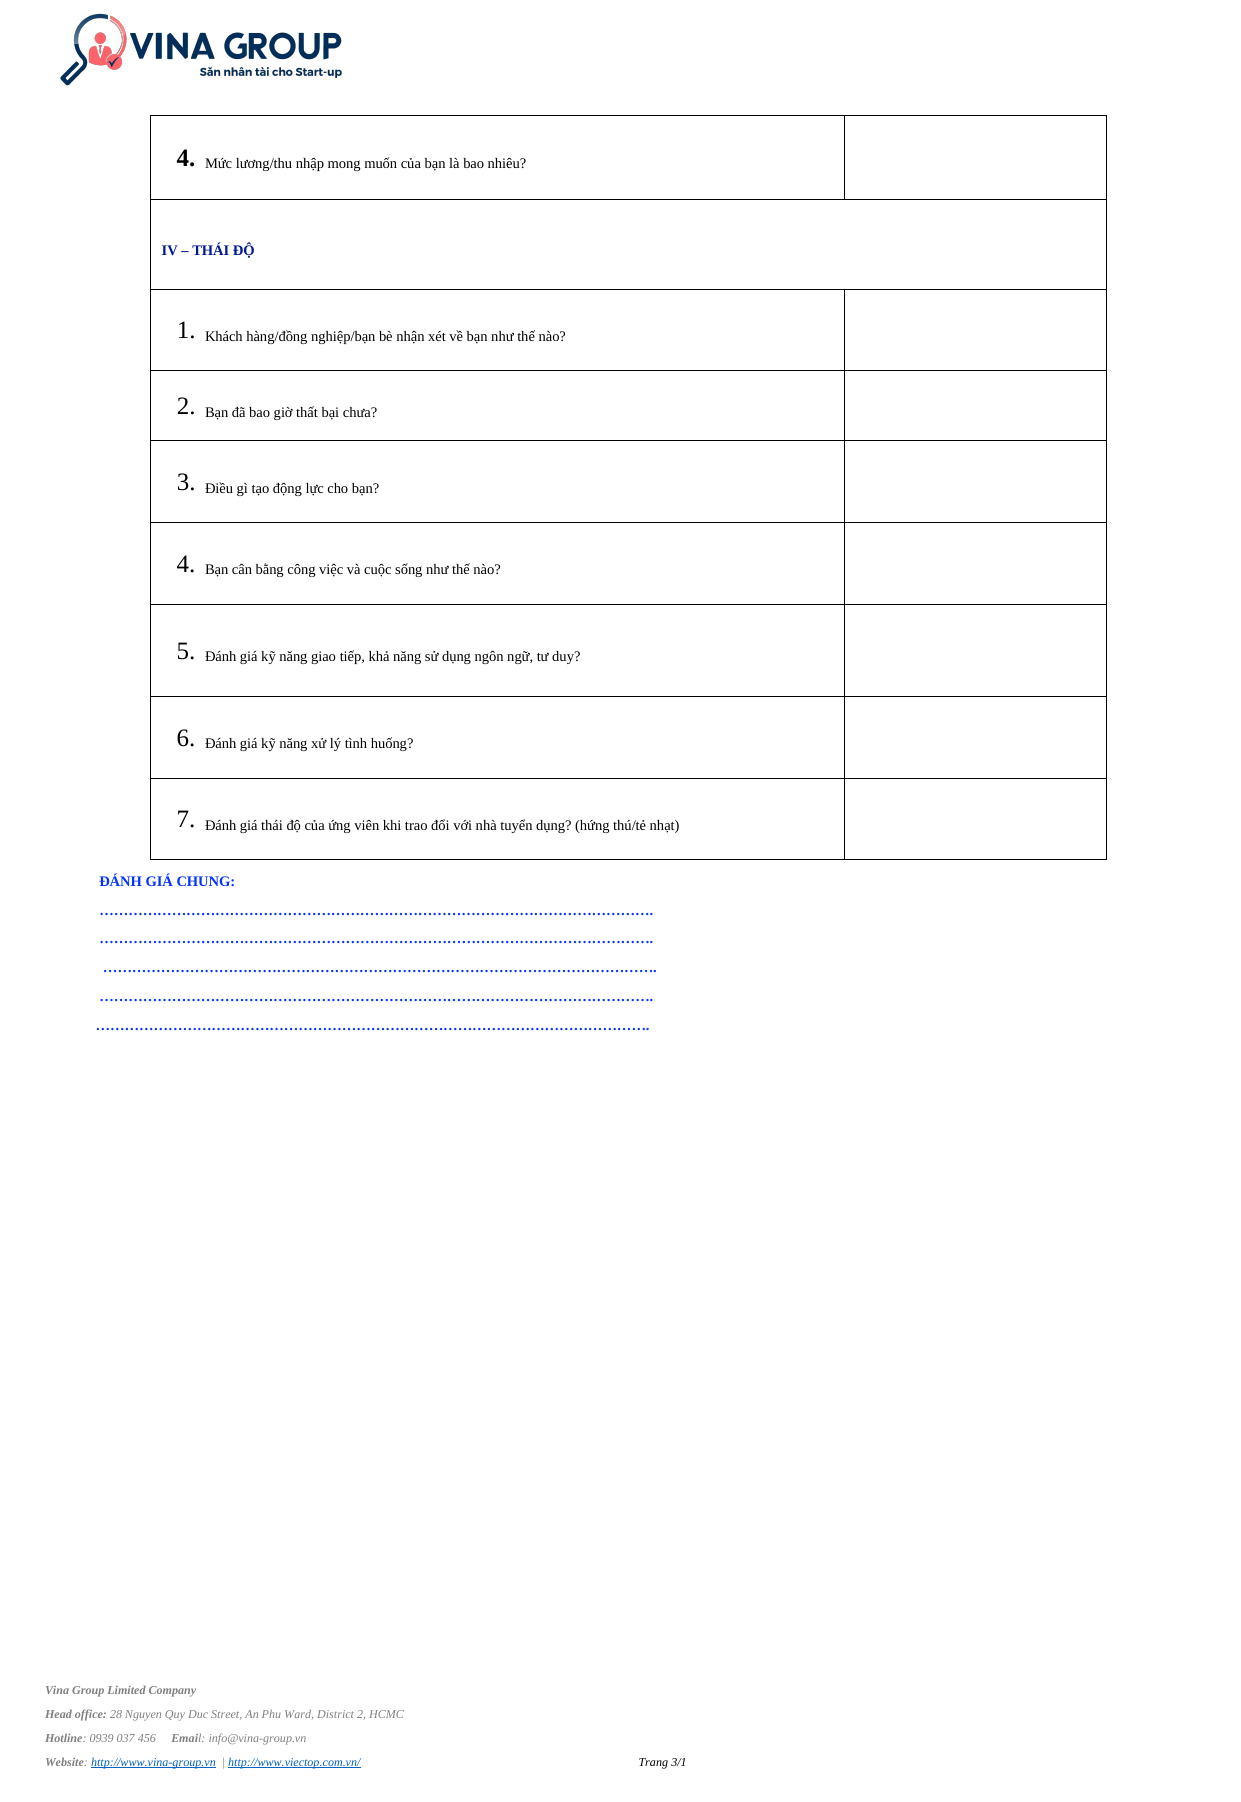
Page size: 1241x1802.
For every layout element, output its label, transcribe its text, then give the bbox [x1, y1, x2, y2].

table_cell [845, 779, 1106, 859]
table_cell Khách hàng/đồng nghiệp/bạn bè nhận xét về bạn như thế nào? [151, 290, 844, 370]
table_cell [845, 697, 1106, 778]
table_cell Đánh giá thái độ của ứng viên khi trao đổi với nhà tuyển dụng? (hứng thú/tẻ nhạt) [151, 779, 844, 859]
table_cell Đánh giá kỹ năng xử lý tình huống? [151, 697, 844, 778]
text ……………………………………………………………………………………………………. [45, 1005, 1195, 1034]
table_cell [845, 371, 1106, 440]
text ……………………………………………………………………………………………………. [45, 947, 1195, 976]
table_cell [845, 441, 1106, 522]
table_cell Điều gì tạo động lực cho bạn? [151, 441, 844, 522]
text ……………………………………………………………………………………………………. [45, 918, 1195, 947]
table_cell [845, 290, 1106, 370]
table_cell Mức lương/thu nhập mong muốn của bạn là bao nhiêu? [151, 116, 844, 199]
table_cell Bạn cân bằng công việc và cuộc sống như thế nào? [151, 523, 844, 604]
picture [44, 0, 348, 91]
table_cell [845, 523, 1106, 604]
text ……………………………………………………………………………………………………. [45, 976, 1195, 1005]
table_cell Đánh giá kỹ năng giao tiếp, khả năng sử dụng ngôn ngữ, tư duy? [151, 605, 844, 696]
table_cell IV – THÁI ĐỘ [151, 200, 1106, 288]
table_cell Bạn đã bao giờ thất bại chưa? [151, 371, 844, 440]
text ……………………………………………………………………………………………………. [45, 889, 1195, 918]
table_cell [845, 605, 1106, 696]
table_cell [845, 116, 1106, 199]
text ĐÁNH GIÁ CHUNG: [45, 861, 1195, 889]
